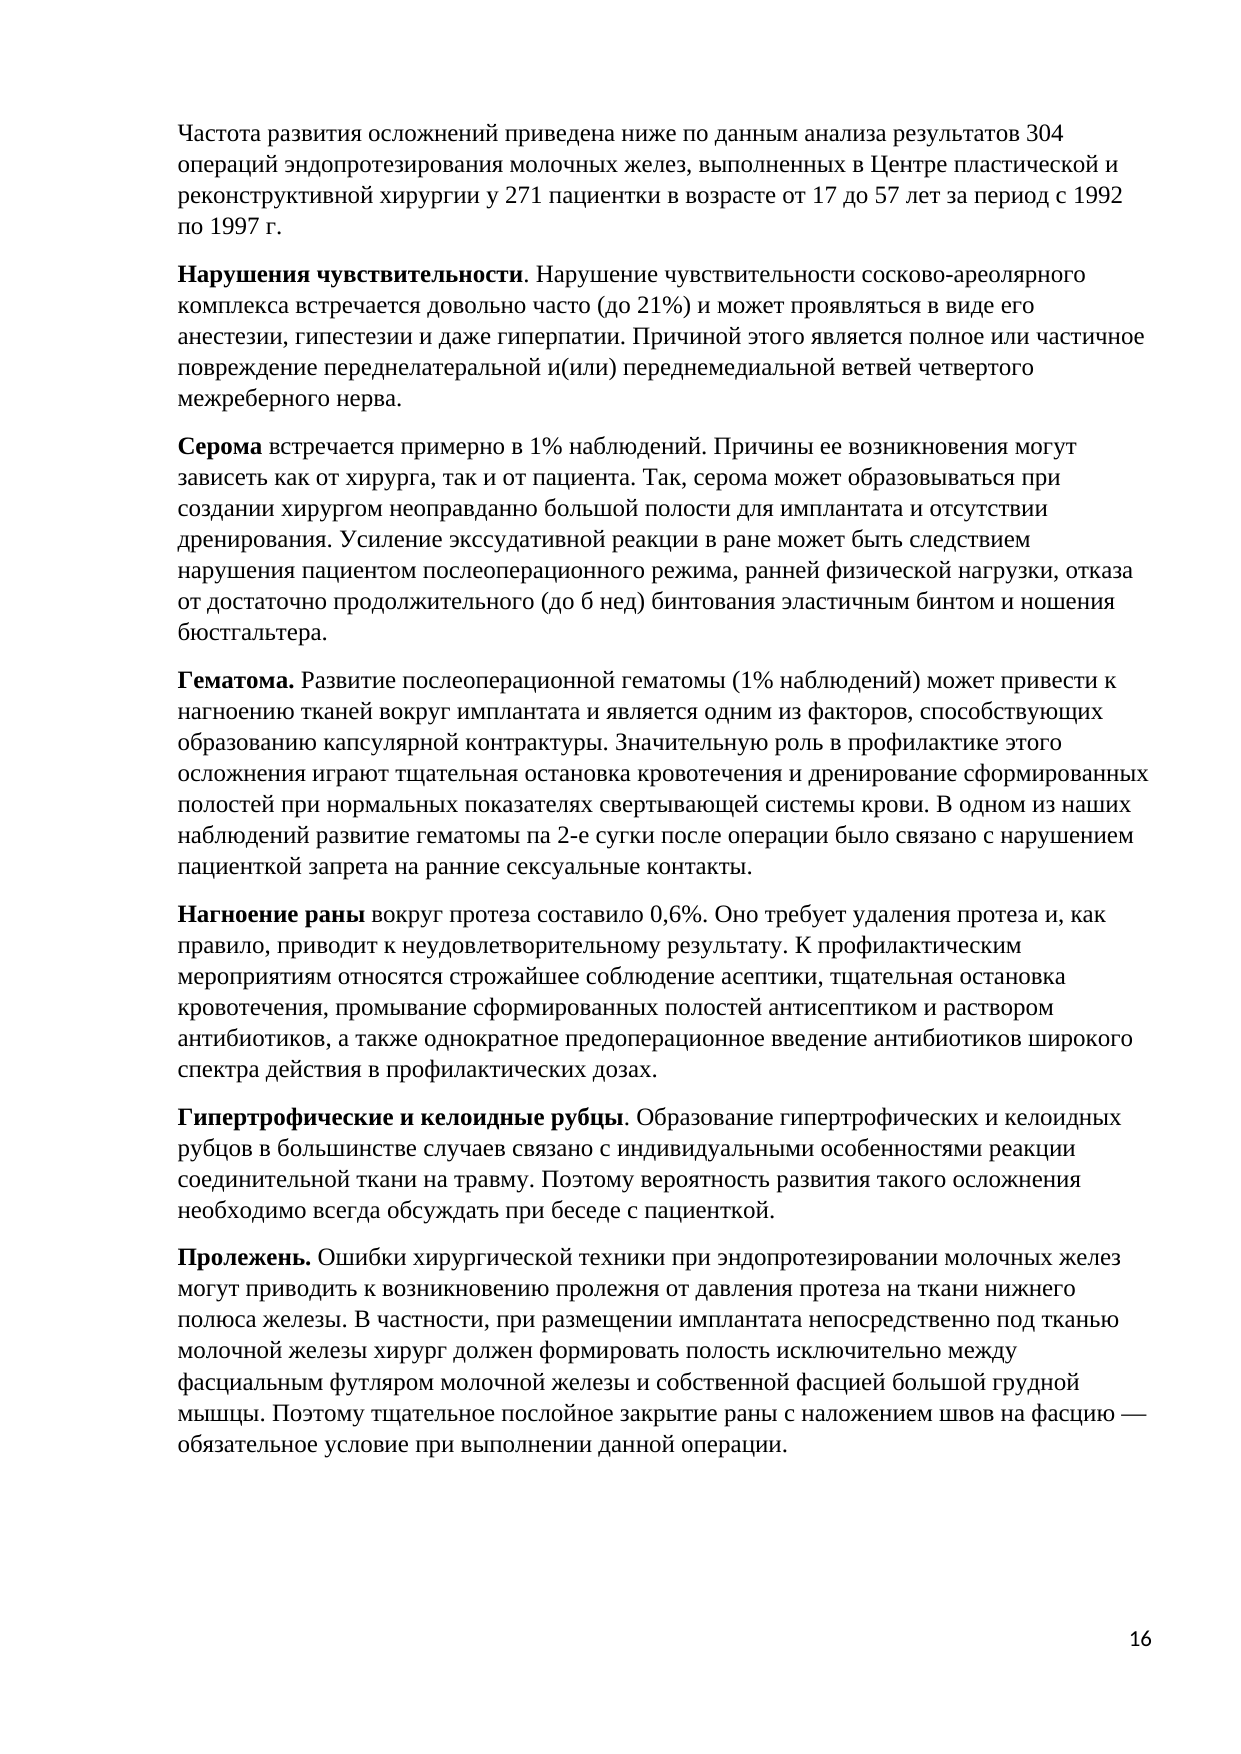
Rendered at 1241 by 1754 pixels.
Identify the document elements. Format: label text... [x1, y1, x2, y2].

text Серома встречается примерно в 1% наблюдений. Причины ее возникновения могут зависеть как от хирурга, так и от пациента. Так, серома может образовываться при создании хирургом неоправданно большой полости для имплантата и отсутствии дренирования. Усиление экссудативной реакции в ране может быть следствием нарушения пациентом послеоперационного режима, ранней физической нагрузки, отказа от достаточно продолжительного (до б нед) бинтования эластичным бинтом и ношения бюстгальтера. [177, 431, 1152, 646]
text Гипертрофические и келоидные рубцы. Образование гипертрофических и келоидных рубцов в большинстве случаев связано с индивидуальными особенностями реакции соединительной ткани на травму. Поэтому вероятность развития такого осложнения необходимо всегда обсуждать при беседе с пациенткой. [177, 1102, 1152, 1223]
text Гематома. Развитие послеоперационной гематомы (1% наблюдений) может привести к нагноению тканей вокруг имплантата и является одним из факторов, способствующих образованию капсулярной контрактуры. Значительную роль в профилактике этого осложнения играют тщательная остановка кровотечения и дренирование сформированных полостей при нормальных показателях свертывающей системы крови. В одном из наших наблюдений развитие гематомы па 2-е сугки после операции было связано с нарушением пациенткой запрета на ранние сексуальные контакты. [177, 665, 1152, 880]
text Частота развития осложнений приведена ниже по данным анализа результатов 304 операций эндопротезирования молочных желез, выполненных в Центре пластической и реконструктивной хирургии у 271 пациентки в возрасте от 17 до 57 лет за период с 1992 по 1997 г. [177, 118, 1152, 240]
text Пролежень. Ошибки хирургической техники при эндопротезировании молочных желез могут приводить к возникновению пролежня от давления протеза на ткани нижнего полюса железы. В частности, при размещении имплантата непосредственно под тканью молочной железы хирург должен формировать полость исключительно между фасциальным футляром молочной железы и собственной фасцией большой грудной мышцы. Поэтому тщательное послойное закрытие раны с наложением швов на фасцию — обязательное условие при выполнении данной операции. [177, 1242, 1152, 1457]
text Нагноение раны вокруг протеза составило 0,6%. Оно требует удаления протеза и, как правило, приводит к неудовлетворительному результату. К профилактическим мероприятиям относятся строжайшее соблюдение асептики, тщательная остановка кровотечения, промывание сформированных полостей антисептиком и раствором антибиотиков, а также однократное предоперационное введение антибиотиков широкого спектра действия в профилактических дозах. [177, 899, 1152, 1083]
text Нарушения чувствительности. Нарушение чувствительности сосково-ареолярного комплекса встречается довольно часто (до 21%) и может проявляться в виде его анестезии, гипестезии и даже гиперпатии. Причиной этого является полное или частичное повреждение переднелатеральной и(или) переднемедиальной ветвей четвертого межреберного нерва. [177, 259, 1152, 412]
